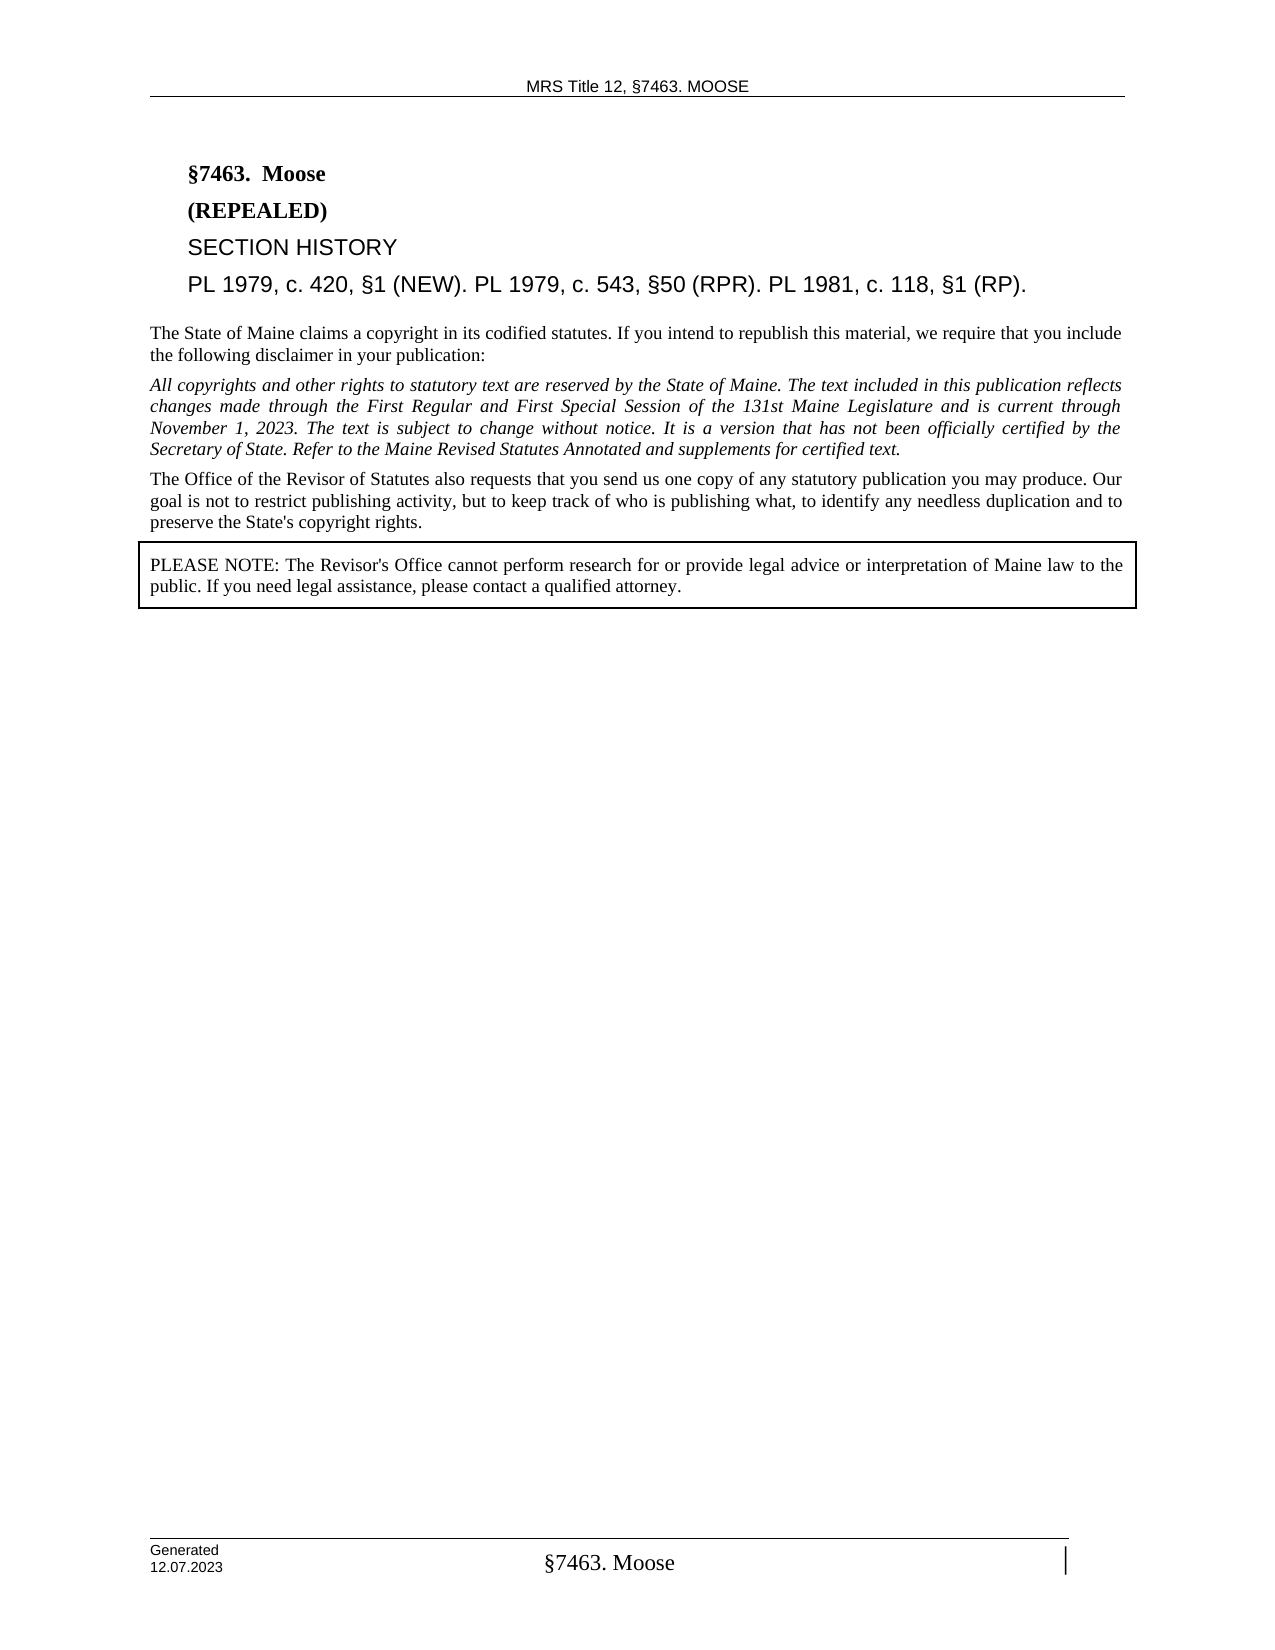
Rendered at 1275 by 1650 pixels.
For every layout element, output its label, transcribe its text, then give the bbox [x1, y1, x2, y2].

text SECTION HISTORY [187, 234, 1125, 260]
text §7463. Moose [187, 160, 1125, 187]
text All copyrights and other rights to statutory text are reserved by the State of Maine. The text included in this publication reflects changes made through the First Regular and First Special Session of the 131st Maine Legislature and is current through November 1, 2023 . The text is subject to change without notice. It is a version that has not been officially certified by the Secretary of State. Refer to the Maine Revised Statutes Annotated and supplements for certified text. [150, 373, 1125, 460]
text PLEASE NOTE: The Revisor's Office cannot perform research for or provide legal advice or interpretation of Maine law to the public. If you need legal assistance, please contact a qualified attorney. [140, 543, 1135, 607]
text (REPEALED) [187, 197, 1125, 223]
text PL 1979, c. 420, §1 (NEW). PL 1979, c. 543, §50 (RPR). PL 1981, c. 118, §1 (RP). [187, 271, 1125, 297]
text The Office of the Revisor of Statutes also requests that you send us one copy of any statutory publication you may produce. Our goal is not to restrict publishing activity, but to keep track of who is publishing what, to identify any needless duplication and to preserve the State's copyright rights. [150, 468, 1125, 533]
text The State of Maine claims a copyright in its codified statutes. If you intend to republish this material, we require that you include the following disclaimer in your publication: [150, 322, 1125, 365]
